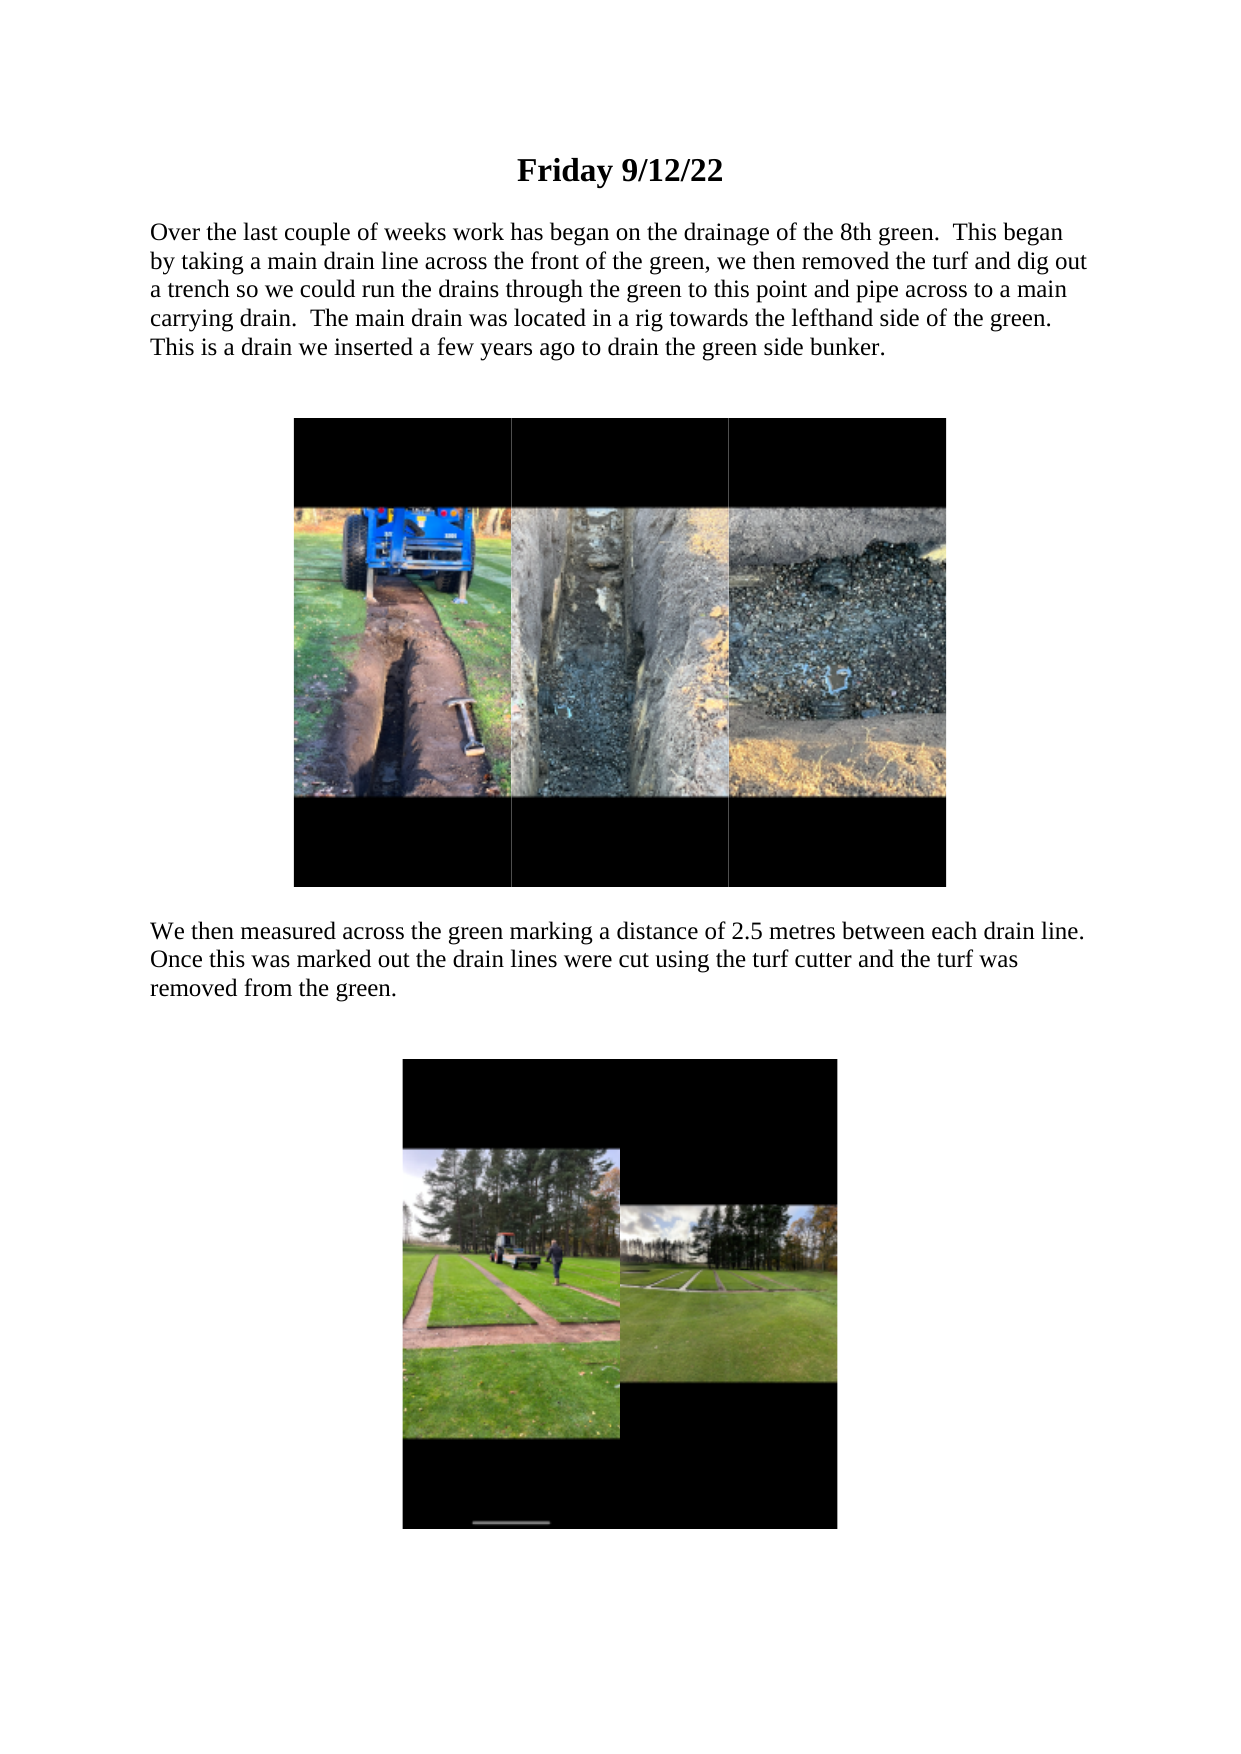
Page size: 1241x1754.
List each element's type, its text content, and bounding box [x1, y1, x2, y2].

picture [293, 418, 947, 887]
picture [402, 1059, 838, 1529]
text We then measured across the green marking a distance of 2.5 metres between each drain line. Once this was marked out the drain lines were cut using the turf cutter and the turf was removed from the green. [150, 916, 1090, 1002]
text Friday 9/12/22 [150, 150, 1090, 188]
text Over the last couple of weeks work has began on the drainage of the 8th green. This began by taking a main drain line across the front of the green, we then removed the turf and dig out a trench so we could run the drains through the green to this point and pipe across to a main carrying drain. The main drain was located in a rig towards the lefthand side of the green. This is a drain we inserted a few years ago to drain the green side bunker. [150, 217, 1090, 361]
